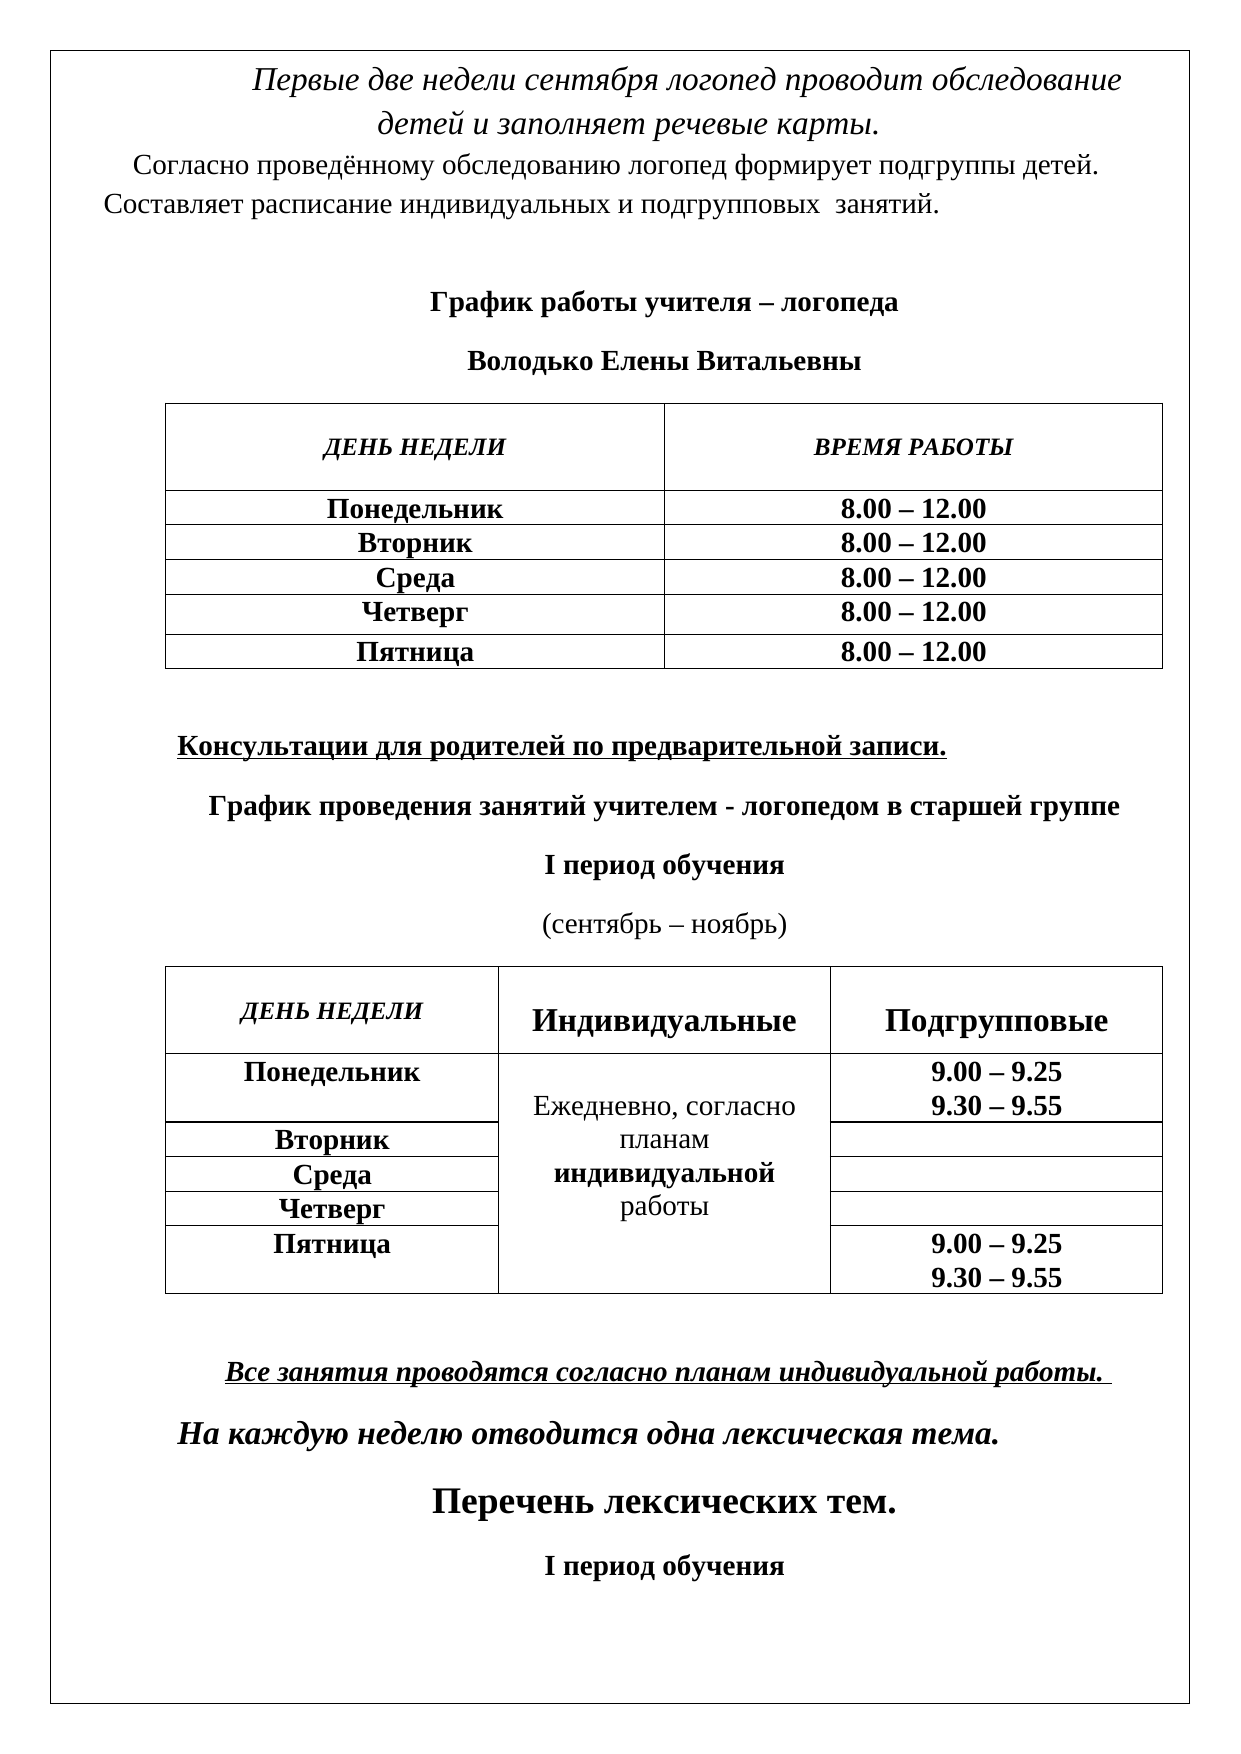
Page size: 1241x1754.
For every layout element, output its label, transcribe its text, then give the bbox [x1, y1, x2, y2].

text Консультации для родителей по предварительной записи. [177, 728, 1152, 762]
table_cell Среда [166, 560, 664, 593]
table_cell 9.00 – 9.25 9.30 – 9.55 [831, 1226, 1162, 1293]
text Все занятия проводятся согласно планам индивидуальной работы. [177, 1354, 1152, 1387]
table_cell Четверг [166, 595, 664, 633]
table_header ДЕНЬ НЕДЕЛИ [166, 404, 664, 490]
text График проведения занятий учителем - логопедом в старшей группе [177, 788, 1152, 821]
table_cell [831, 1157, 1162, 1191]
table_cell 8.00 – 12.00 [665, 595, 1162, 633]
table_cell Ежедневно, согласно планам индивидуальной работы [499, 1054, 830, 1293]
text I период обучения [177, 847, 1152, 881]
table_cell 8.00 – 12.00 [665, 560, 1162, 593]
list Согласно проведённому обследованию логопед формирует подгруппы детей. Составляет расписание индивидуальных и подгрупповых занятий. [103, 147, 1152, 219]
table_cell Понедельник [166, 1054, 498, 1121]
list Первые две недели сентября логопед проводит обследование [252, 59, 1152, 97]
table_cell 8.00 – 12.00 [665, 525, 1162, 559]
table_cell Понедельник [166, 491, 664, 524]
text График работы учителя – логопеда [177, 284, 1152, 317]
table_cell Вторник [166, 1123, 498, 1156]
table_cell 9.00 – 9.25 9.30 – 9.55 [831, 1054, 1162, 1121]
table_cell Среда [166, 1157, 498, 1191]
table_cell Пятница [166, 635, 664, 668]
table_cell Четверг [166, 1192, 498, 1225]
table_cell [831, 1123, 1162, 1156]
table_header ДЕНЬ НЕДЕЛИ [166, 967, 498, 1053]
table_header Подгрупповые [831, 967, 1162, 1053]
table_cell 8.00 – 12.00 [665, 491, 1162, 524]
list детей и заполняет речевые карты. [252, 103, 1152, 141]
table_cell [831, 1192, 1162, 1225]
text На каждую неделю отводится одна лексическая тема. [177, 1413, 1152, 1451]
text Володько Елены Витальевны [177, 343, 1152, 377]
table_header ВРЕМЯ РАБОТЫ [665, 404, 1162, 490]
text I период обучения [177, 1548, 1152, 1582]
table_header Индивидуальные [499, 967, 830, 1053]
text Перечень лексических тем. [177, 1478, 1152, 1521]
table_cell Пятница [166, 1226, 498, 1293]
table_cell Вторник [166, 525, 664, 559]
text (сентябрь – ноябрь) [177, 907, 1152, 940]
table_cell 8.00 – 12.00 [665, 635, 1162, 668]
